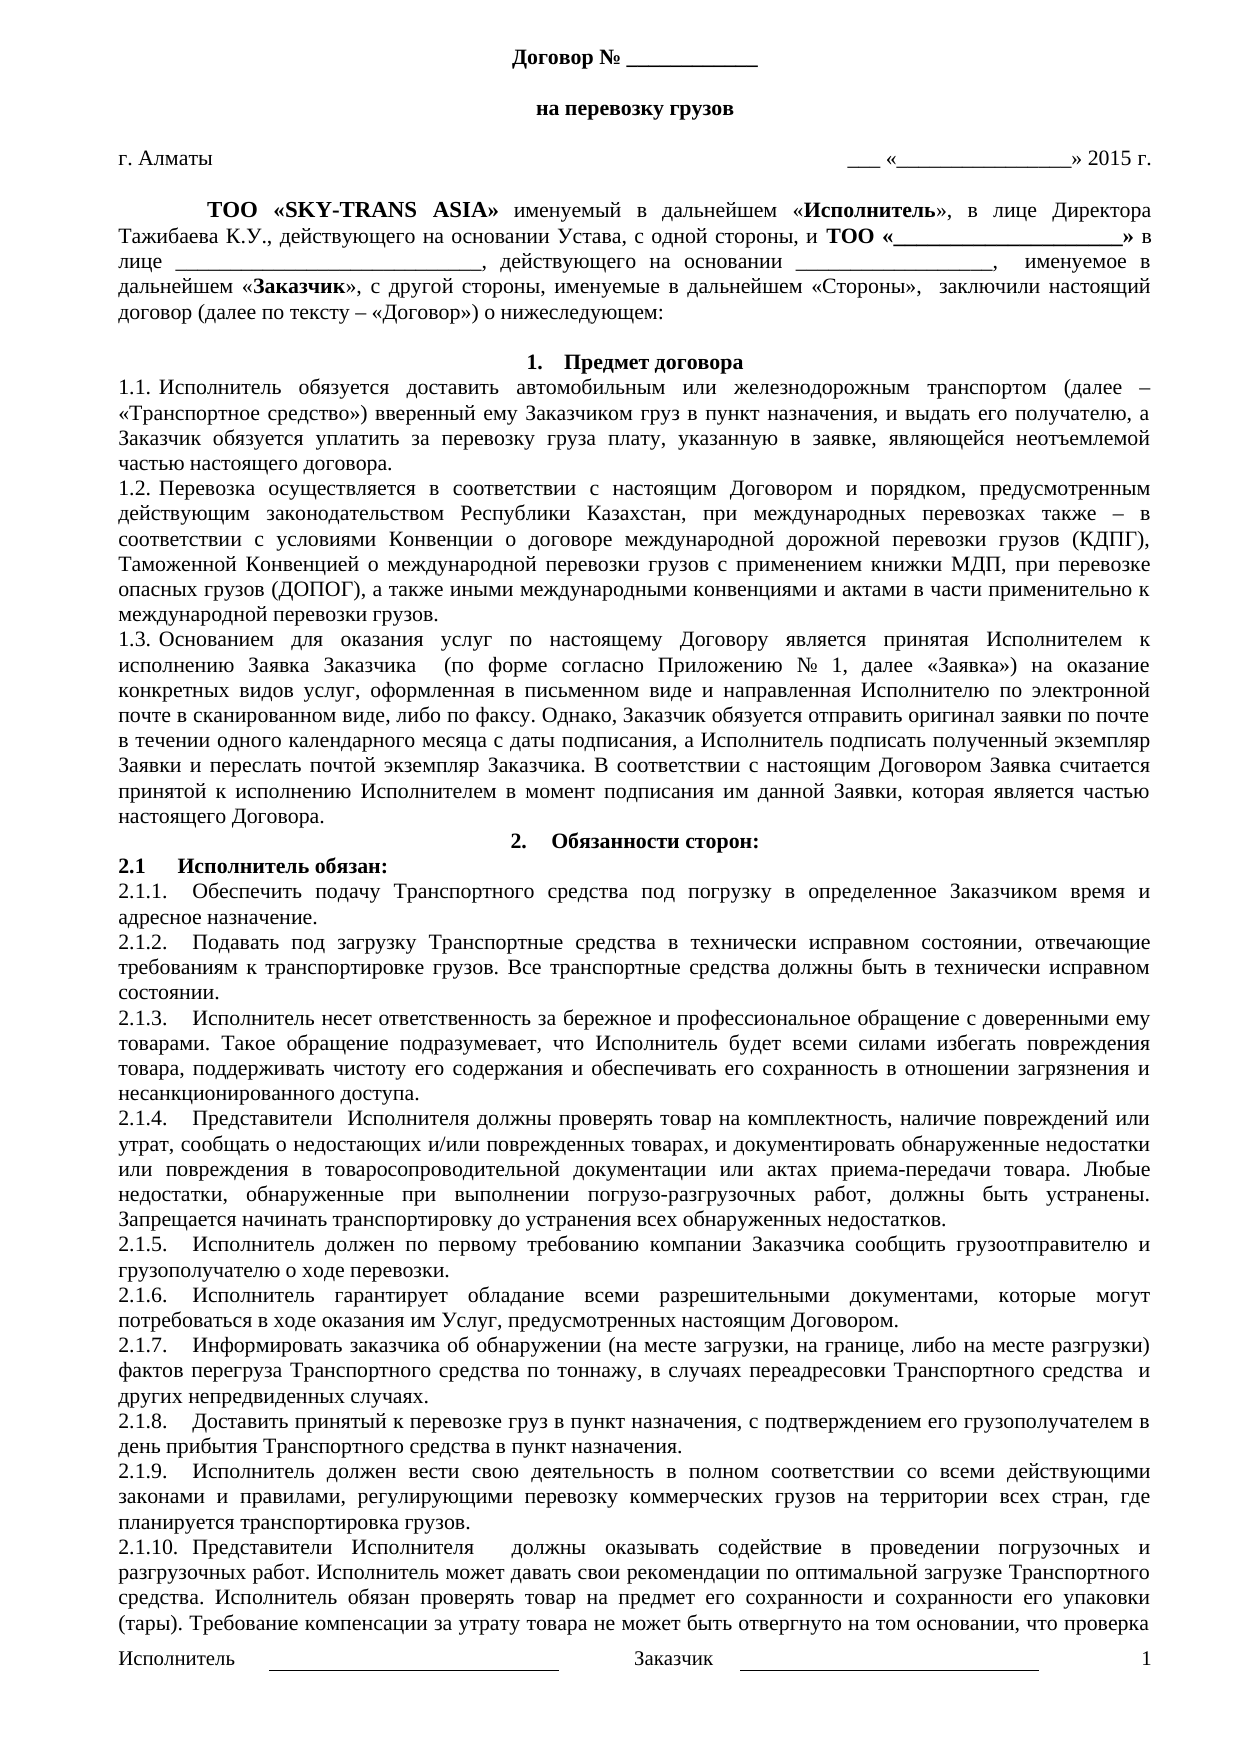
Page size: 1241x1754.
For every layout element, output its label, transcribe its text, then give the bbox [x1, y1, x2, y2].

list Доставить принятый к перевозке груз в пункт назначения, с подтверждением его грузополучателем в день прибытия Транспортного средства в пункт назначения. [118, 1408, 1152, 1458]
list Исполнитель обязуется доставить автомобильным или железнодорожным транспортом (далее – «Транспортное средство») вверенный ему Заказчиком груз в пункт назначения, и выдать его получателю, а Заказчик обязуется уплатить за перевозку груза плату, указанную в заявке, являющейся неотъемлемой частью настоящего договора. [118, 374, 1152, 475]
table_header г. Алматы [107, 145, 632, 170]
list Исполнитель несет ответственность за бережное и профессиональное обращение с доверенными ему товарами. Такое обращение подразумевает, что Исполнитель будет всеми силами избегать повреждения товара, поддерживать чистоту его содержания и обеспечивать его сохранность в отношении загрязнения и несанкционированного доступа. [118, 1004, 1152, 1105]
list Обеспечить подачу Транспортного средства под погрузку в определенное Заказчиком время и адресное назначение. [118, 878, 1152, 929]
list Обязанности сторон: [118, 828, 1152, 853]
text Договор № ____________ [118, 44, 1152, 69]
table_header ___ «________________» 2015 г. [633, 145, 1163, 170]
list Исполнитель должен вести свою деятельность в полном соответствии со всеми действующими законами и правилами, регулирующими перевозку коммерческих грузов на территории всех стран, где планируется транспортировка грузов. [118, 1458, 1152, 1534]
list Предмет договора [118, 349, 1152, 374]
list Представители Исполнителя должны проверять товар на комплектность, наличие повреждений или утрат, сообщать о недостающих и/или поврежденных товарах, и документировать обнаруженные недостатки или повреждения в товаросопроводительной документации или актах приема-передачи товара. Любые недостатки, обнаруженные при выполнении погрузо-разгрузочных работ, должны быть устранены. Запрещается начинать транспортировку до устранения всех обнаруженных недостатков. [118, 1105, 1152, 1231]
list Основанием для оказания услуг по настоящему Договору является принятая Исполнителем к исполнению Заявка Заказчика (по форме согласно Приложению № 1, далее «Заявка») на оказание конкретных видов услуг, оформленная в письменном виде и направленная Исполнителю по электронной почте в сканированном виде, либо по факсу. Однако, Заказчик обязуется отправить оригинал заявки по почте в течении одного календарного месяца с даты подписания, а Исполнитель подписать полученный экземпляр Заявки и переслать почтой экземпляр Заказчика. В соответствии с настоящим Договором Заявка считается принятой к исполнению Исполнителем в момент подписания им данной Заявки, которая является частью настоящего Договора. [118, 626, 1152, 828]
list Подавать под загрузку Транспортные средства в технически исправном состоянии, отвечающие требованиям к транспортировке грузов. Все транспортные средства должны быть в технически исправном состоянии. [118, 929, 1152, 1004]
list Исполнитель обязан: [118, 853, 1152, 878]
list Информировать заказчика об обнаружении (на месте загрузки, на границе, либо на месте разгрузки) фактов перегруза Транспортного средства по тоннажу, в случаях переадресовки Транспортного средства и других непредвиденных случаях. [118, 1332, 1152, 1408]
text на перевозку грузов [118, 95, 1152, 120]
list Исполнитель гарантирует обладание всеми разрешительными документами, которые могут потребоваться в ходе оказания им Услуг, предусмотренных настоящим Договором. [118, 1282, 1152, 1332]
list Исполнитель должен по первому требованию компании Заказчика сообщить грузоотправителю и грузополучателю о ходе перевозки. [118, 1231, 1152, 1282]
text ТОО «SKY-TRANS ASIA» именуемый в дальнейшем «Исполнитель», в лице Директора Тажибаева К.У., действующего на основании Устава, с одной стороны, и ТОО «____________________» в лице ____________________________, действующего на основании __________________, именуемое в дальнейшем «Заказчик», с другой стороны, именуемые в дальнейшем «Стороны», заключили настоящий договор (далее по тексту – «Договор») о нижеследующем: [118, 196, 1152, 324]
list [118, 1534, 1152, 1635]
list Перевозка осуществляется в соответствии с настоящим Договором и порядком, предусмотренным действующим законодательством Республики Казахстан, при международных перевозках также – в соответствии с условиями Конвенции о договоре международной дорожной перевозки грузов (КДПГ), Таможенной Конвенцией о международной перевозки грузов с применением книжки МДП, при перевозке опасных грузов (ДОПОГ), а также иными международными конвенциями и актами в части применительно к международной перевозки грузов. [118, 475, 1152, 626]
